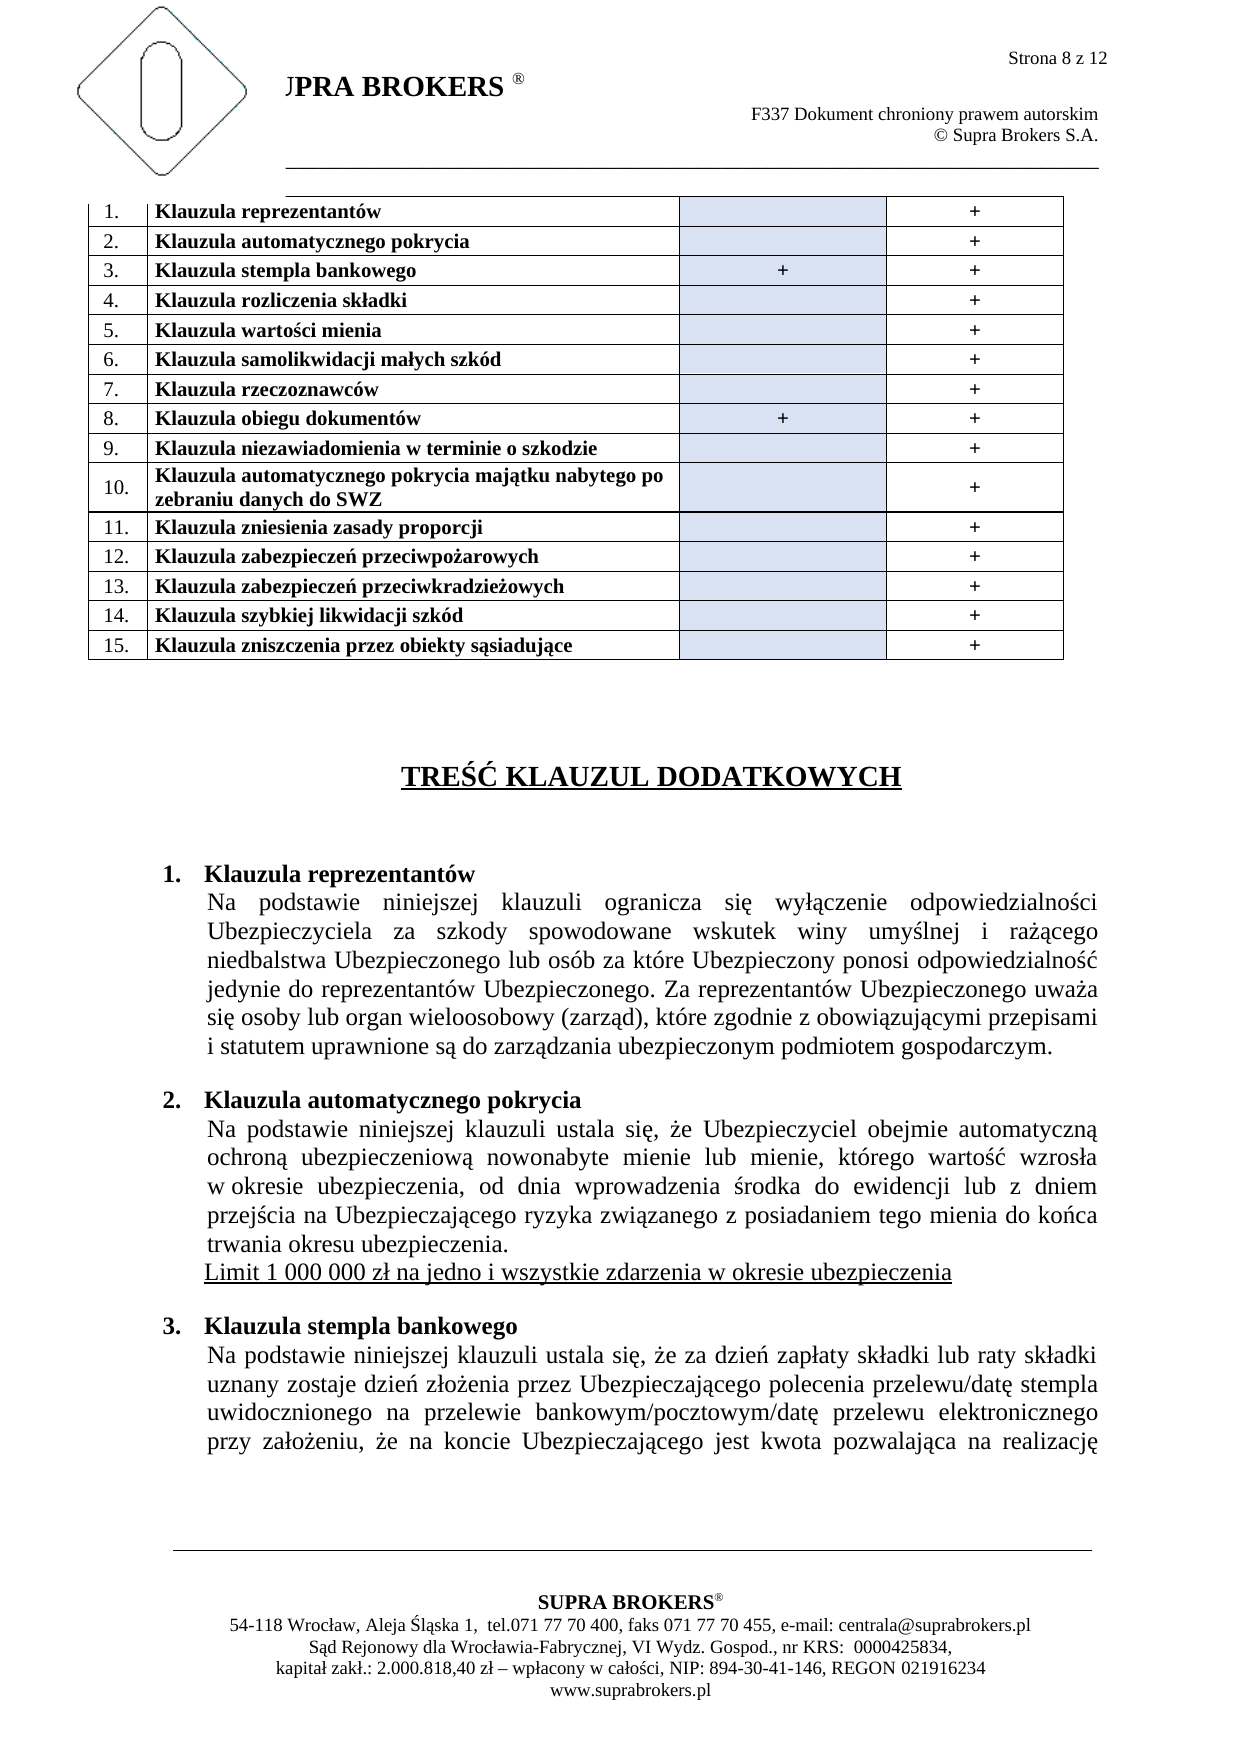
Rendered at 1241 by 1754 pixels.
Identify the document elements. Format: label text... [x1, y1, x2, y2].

table_cell [680, 227, 886, 255]
table_cell Klauzula wartości mienia [148, 315, 679, 344]
table_cell + [887, 375, 1063, 403]
table_cell [89, 601, 147, 630]
table_cell [680, 197, 886, 226]
table_cell [89, 463, 147, 511]
table_cell [89, 572, 147, 600]
table_cell [89, 227, 147, 255]
table_cell + [680, 404, 886, 433]
text Na podstawie niniejszej klauzuli ustala się, że Ubezpieczyciel obejmie automatyczną ochroną ubezpieczeniową nowonabyte mienie lub mienie, którego wartość wzrosła w okresie ubezpieczenia, od dnia wprowadzenia środka do ewidencji lub z dniem przejścia na Ubezpieczającego ryzyka związanego z posiadaniem tego mienia do końca trwania okresu ubezpieczenia. [207, 1114, 1098, 1257]
table_cell [680, 572, 886, 600]
table_cell Klauzula reprezentantów [148, 197, 679, 226]
list Klauzula stempla bankowego [162, 1311, 1098, 1340]
table_cell Klauzula zabezpieczeń przeciwpożarowych [148, 542, 679, 571]
table_cell + [887, 631, 1063, 659]
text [207, 1340, 1099, 1455]
table_cell + [887, 197, 1063, 226]
table_cell Klauzula zniszczenia przez obiekty sąsiadujące [148, 631, 679, 659]
table_cell [680, 542, 886, 571]
table_cell + [680, 256, 886, 285]
table_cell Klauzula zabezpieczeń przeciwkradzieżowych [148, 572, 679, 600]
table_cell [680, 286, 886, 314]
table_cell + [887, 404, 1063, 433]
table_cell [89, 631, 147, 659]
table_cell [89, 375, 147, 403]
table_cell + [887, 286, 1063, 314]
table_cell + [887, 315, 1063, 344]
table_cell Klauzula niezawiadomienia w terminie o szkodzie [148, 434, 679, 462]
table_cell [680, 601, 886, 630]
table_cell Klauzula obiegu dokumentów [148, 404, 679, 433]
list Klauzula automatycznego pokrycia [162, 1085, 1098, 1114]
text Limit 1 000 000 zł na jedno i wszystkie zdarzenia w okresie ubezpieczenia [204, 1257, 1099, 1286]
table_cell [680, 463, 886, 511]
table_cell [680, 513, 886, 541]
table_cell + [887, 601, 1063, 630]
table_cell [89, 204, 147, 226]
table_cell [680, 315, 886, 344]
table_cell [89, 542, 147, 571]
table_cell [89, 513, 147, 541]
table_cell Klauzula zniesienia zasady proporcji [148, 513, 679, 541]
table_cell Klauzula rzeczoznawców [148, 375, 679, 403]
table_cell Klauzula automatycznego pokrycia majątku nabytego po zebraniu danych do SWZ [148, 463, 679, 511]
table_cell Klauzula rozliczenia składki [148, 286, 679, 314]
table_cell + [887, 542, 1063, 571]
table_cell [680, 375, 886, 403]
table_cell + [887, 463, 1063, 511]
table_cell [680, 345, 886, 373]
table_cell [89, 345, 147, 373]
table_cell Klauzula szybkiej likwidacji szkód [148, 601, 679, 630]
table_cell [89, 404, 147, 433]
table_cell Klauzula samolikwidacji małych szkód [148, 345, 679, 373]
table_cell [89, 256, 147, 285]
table_cell [89, 315, 147, 344]
table_cell [89, 286, 147, 314]
table_cell [680, 631, 886, 659]
table_cell [680, 434, 886, 462]
table_cell [89, 434, 147, 462]
table_cell + [887, 513, 1063, 541]
table_cell + [887, 434, 1063, 462]
table_cell Klauzula automatycznego pokrycia [148, 227, 679, 255]
list Klauzula reprezentantów [162, 859, 1098, 887]
table_cell + [887, 227, 1063, 255]
text Na podstawie niniejszej klauzuli ogranicza się wyłączenie odpowiedzialności Ubezpieczyciela za szkody spowodowane wskutek winy umyślnej i rażącego niedbalstwa Ubezpieczonego lub osób za które Ubezpieczony ponosi odpowiedzialność jedynie do reprezentantów Ubezpieczonego. Za reprezentantów Ubezpieczonego uważa się osoby lub organ wieloosobowy (zarząd), które zgodnie z obowiązującymi przepisami i statutem uprawnione są do zarządzania ubezpieczonym podmiotem gospodarczym. [207, 887, 1099, 1060]
picture [60, 0, 286, 204]
text TREŚĆ KLAUZUL DODATKOWYCH [204, 759, 1098, 792]
table_cell + [887, 572, 1063, 600]
table_cell + [887, 345, 1063, 373]
table_cell Klauzula stempla bankowego [148, 256, 679, 285]
table_cell + [887, 256, 1063, 285]
